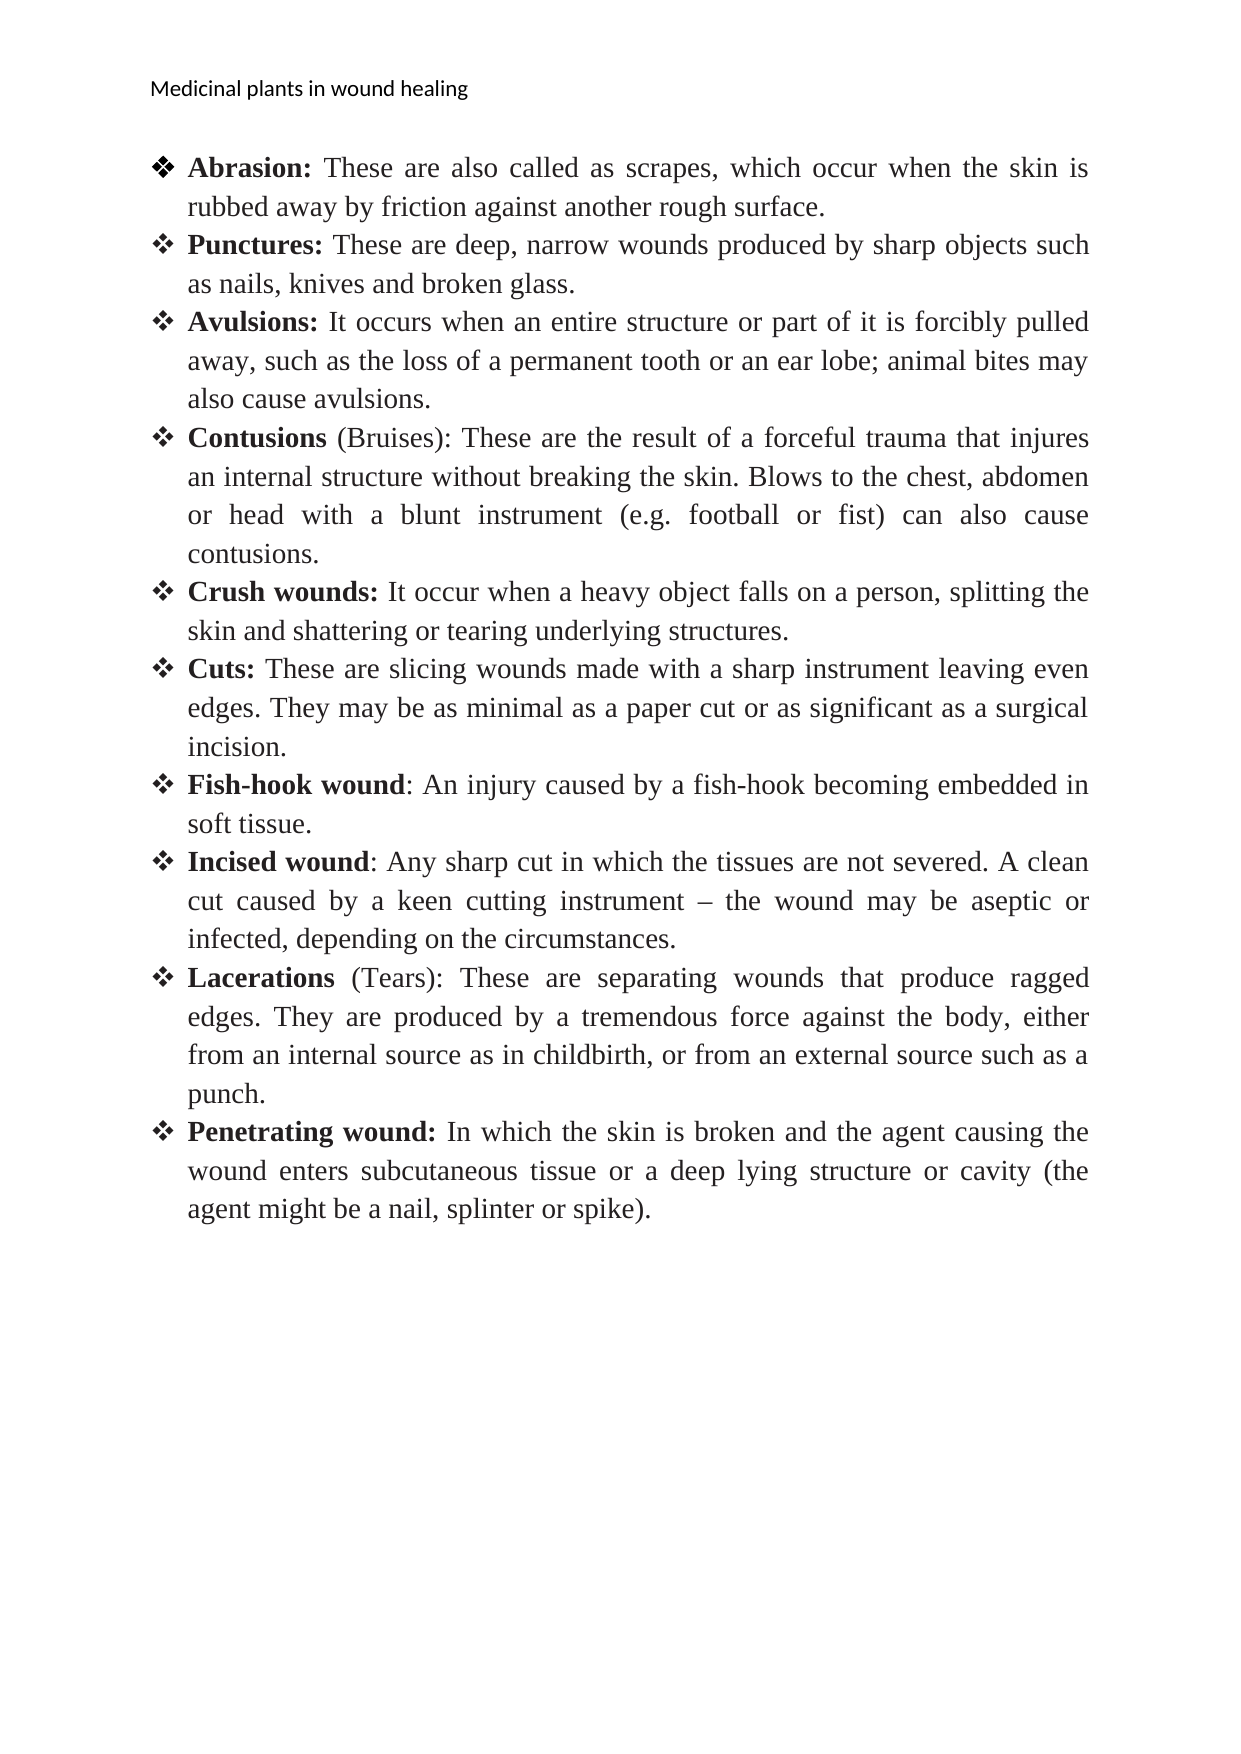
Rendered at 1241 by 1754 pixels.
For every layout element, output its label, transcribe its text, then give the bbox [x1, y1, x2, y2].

list Lacerations (Tears): These are separating wounds that produce ragged edges. They are produced by a tremendous force against the body, either from an internal source as in childbirth, or from an external source such as a punch. [150, 960, 1090, 1109]
list Punctures: These are deep, narrow wounds produced by sharp objects such as nails, knives and broken glass. [150, 227, 1090, 299]
list Abrasion: These are also called as scrapes, which occur when the skin is rubbed away by friction against another rough surface. [150, 150, 1090, 222]
list Contusions (Bruises): These are the result of a forceful trauma that injures an internal structure without breaking the skin. Blows to the chest, abdomen or head with a blunt instrument (e.g. football or fist) can also cause contusions. [150, 420, 1090, 569]
list Avulsions: It occurs when an entire structure or part of it is forcibly pulled away, such as the loss of a permanent tooth or an ear lobe; animal bites may also cause avulsions. [150, 304, 1090, 415]
list Fish-hook wound: An injury caused by a fish-hook becoming embedded in soft tissue. [150, 767, 1090, 839]
list Incised wound: Any sharp cut in which the tissues are not severed. A clean cut caused by a keen cutting instrument – the wound may be aseptic or infected, depending on the circumstances. [150, 844, 1090, 955]
list Penetrating wound: In which the skin is broken and the agent causing the wound enters subcutaneous tissue or a deep lying structure or cavity (the agent might be a nail, splinter or spike). [150, 1114, 1090, 1225]
list Cuts: These are slicing wounds made with a sharp instrument leaving even edges. They may be as minimal as a paper cut or as significant as a surgical incision. [150, 652, 1090, 762]
list Crush wounds: It occur when a heavy object falls on a person, splitting the skin and shattering or tearing underlying structures. [150, 574, 1090, 647]
